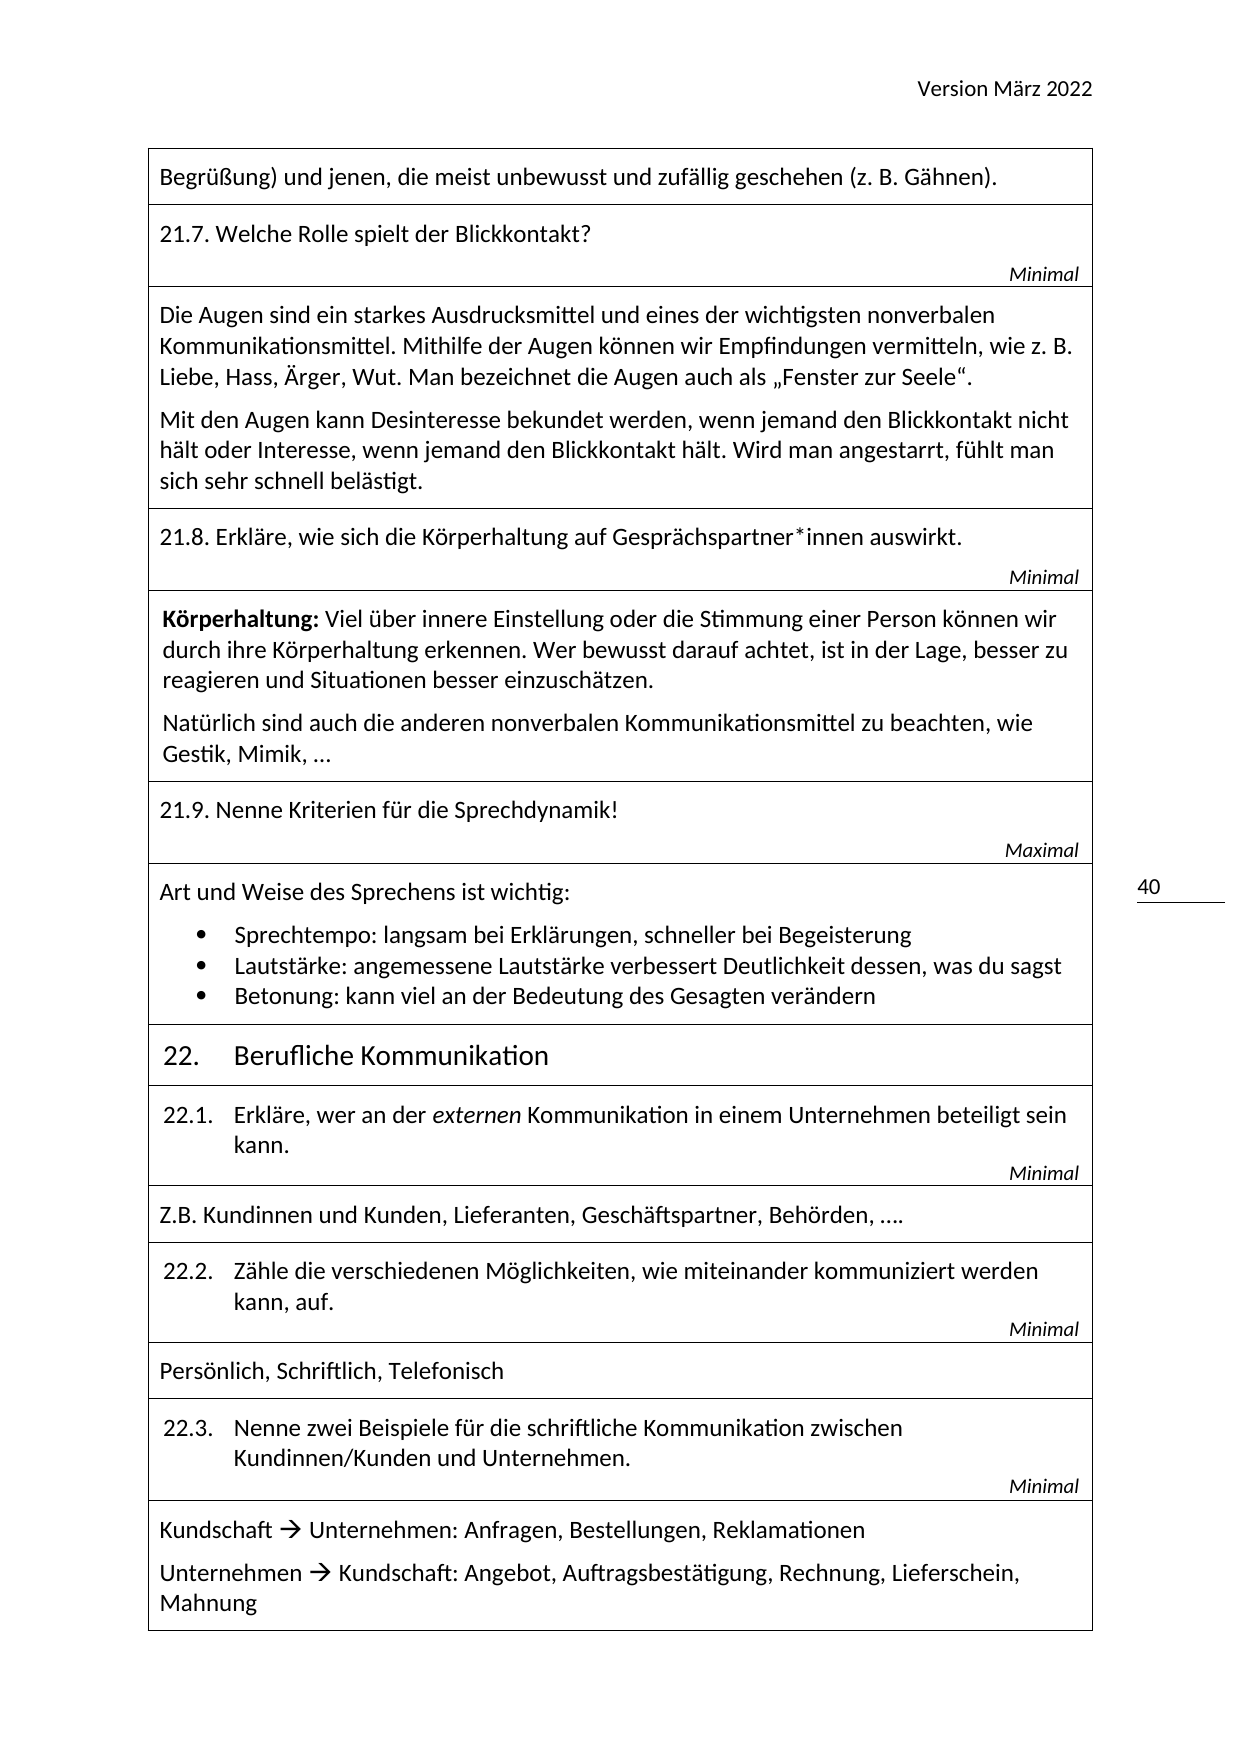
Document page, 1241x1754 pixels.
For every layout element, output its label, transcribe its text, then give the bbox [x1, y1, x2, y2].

table_cell Z.B. Kundinnen und Kunden, Lieferanten, Geschäftspartner, Behörden, …. [149, 1186, 1092, 1242]
table_cell Kundschaft Unternehmen: Anfragen, Bestellungen, Reklamationen Unternehmen Kundschaft: Angebot, Auftragsbestätigung, Rechnung, Lieferschein, Mahnung [149, 1501, 1092, 1630]
table_cell 21.9. Nenne Kriterien für die Sprechdynamik! Maximal [149, 782, 1092, 863]
table_cell Art und Weise des Sprechens ist wichtig: Sprechtempo: langsam bei Erklärungen, schneller bei Begeisterung Lautstärke: angemessene Lautstärke verbessert Deutlichkeit dessen, was du sagst Betonung: kann viel an der Bedeutung des Gesagten verändern [149, 864, 1092, 1023]
table_cell Persönlich, Schriftlich, Telefonisch [149, 1343, 1092, 1398]
table_cell Die Augen sind ein starkes Ausdrucksmittel und eines der wichtigsten nonverbalen Kommunikationsmittel. Mithilfe der Augen können wir Empfindungen vermitteln, wie z. B. Liebe, Hass, Ärger, Wut. Man bezeichnet die Augen auch als „Fenster zur Seele“. Mit den Augen kann Desinteresse bekundet werden, wenn jemand den Blickkontakt nicht hält oder Interesse, wenn jemand den Blickkontakt hält. Wird man angestarrt, fühlt man sich sehr schnell belästigt. [149, 287, 1092, 508]
table_cell Körperhaltung: Viel über innere Einstellung oder die Stimmung einer Person können wir durch ihre Körperhaltung erkennen. Wer bewusst darauf achtet, ist in der Lage, besser zu reagieren und Situationen besser einzuschätzen. Natürlich sind auch die anderen nonverbalen Kommunikationsmittel zu beachten, wie Gestik, Mimik, … [149, 591, 1092, 781]
table_cell Nenne zwei Beispiele für die schriftliche Kommunikation zwischen Kundinnen/Kunden und Unternehmen. Minimal [149, 1399, 1092, 1500]
table_cell 21.8. Erkläre, wie sich die Körperhaltung auf Gesprächspartner*innen auswirkt. Minimal [149, 509, 1092, 590]
table_cell Zähle die verschiedenen Möglichkeiten, wie miteinander kommuniziert werden kann, auf. Minimal [149, 1243, 1092, 1342]
table_cell Erkläre, wer an der externen Kommunikation in einem Unternehmen beteiligt sein kann. Minimal [149, 1086, 1092, 1185]
table_cell 21.7. Welche Rolle spielt der Blickkontakt? Minimal [149, 205, 1092, 286]
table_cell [149, 149, 1092, 204]
table_cell Berufliche Kommunikation [149, 1025, 1092, 1085]
